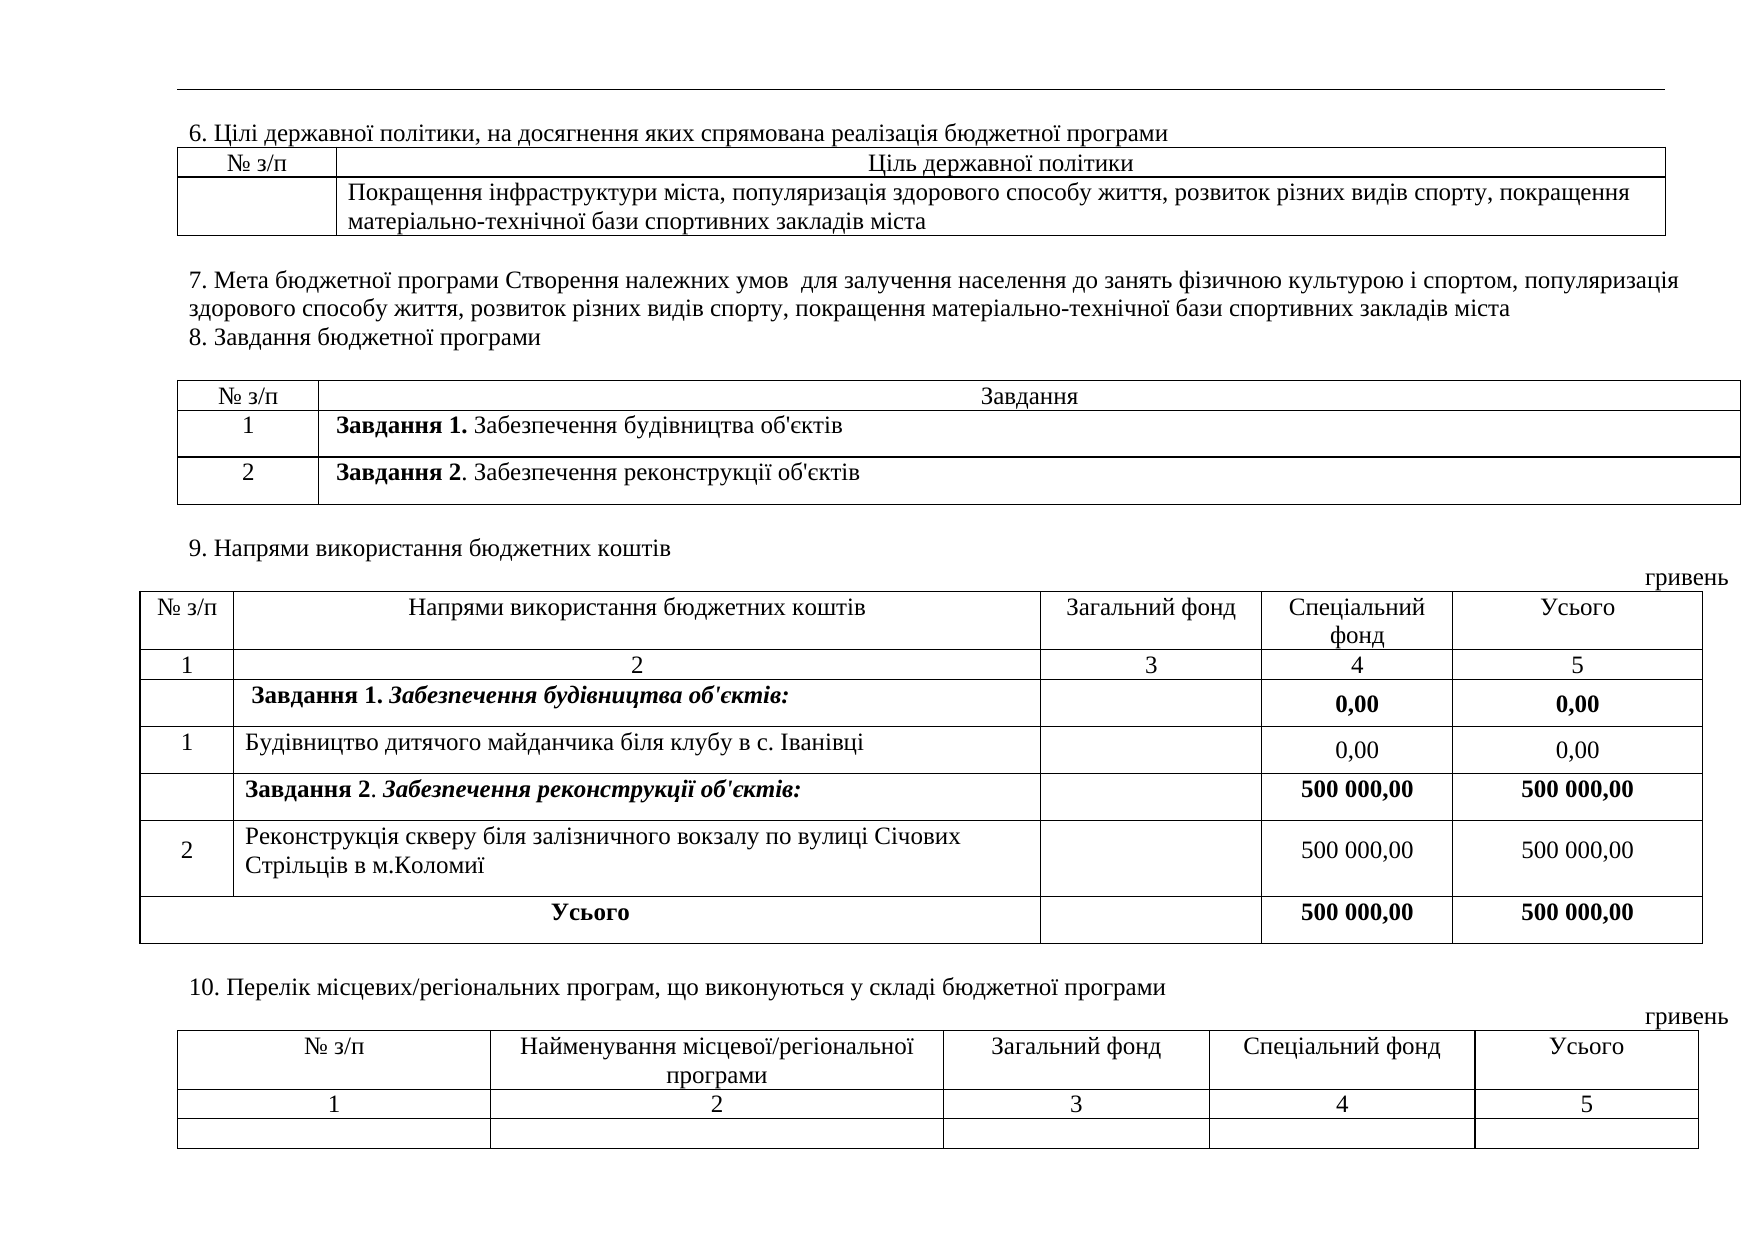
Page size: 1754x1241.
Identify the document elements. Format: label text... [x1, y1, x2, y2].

table_header Загальний фонд [944, 1031, 1209, 1088]
table_cell [141, 774, 233, 820]
table_cell [178, 1119, 490, 1148]
table_cell Завдання 2. Забезпечення реконструкції об'єктів: [234, 774, 1040, 820]
table_cell [1041, 897, 1261, 943]
table_cell 3 [944, 1090, 1209, 1118]
table_cell 500 000,00 [1262, 774, 1452, 820]
table_header № з/п [178, 381, 318, 409]
table_cell № з/п [178, 148, 336, 176]
table_cell 500 000,00 [1453, 897, 1702, 943]
table_cell 2 [141, 821, 233, 896]
table_header Спеціальний фонд [1262, 592, 1452, 649]
table_cell гривень [177, 562, 1740, 591]
table_header Завдання [319, 381, 1740, 409]
table_cell 500 000,00 [1262, 897, 1452, 943]
table_cell 4 [1262, 650, 1452, 679]
table_cell Покращення інфраструктури міста, популяризація здорового способу життя, розвиток різних видів спорту, покращення матеріально-технічної бази спортивних закладів міста [337, 178, 1665, 235]
table_cell 4 [1210, 1090, 1474, 1118]
table_cell 500 000,00 [1262, 821, 1452, 896]
table_header № з/п [141, 592, 233, 649]
table_header № з/п [178, 1031, 490, 1088]
table_cell гривень [177, 1001, 1740, 1030]
table_cell 1 [141, 650, 233, 679]
table_header Усього [1476, 1031, 1698, 1088]
table_cell [491, 1119, 943, 1148]
table_cell 500 000,00 [1453, 821, 1702, 896]
table_cell 3 [1041, 650, 1261, 679]
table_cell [177, 90, 1665, 147]
table_cell [178, 178, 336, 235]
table_cell [1041, 821, 1261, 896]
table_header Найменування місцевої/регіональної програми [491, 1031, 943, 1088]
table_cell [944, 1119, 1209, 1148]
table_cell 500 000,00 [1453, 774, 1702, 820]
table_cell 1 [141, 727, 233, 773]
table_cell Ціль державної політики [337, 148, 1665, 176]
table_cell 5 [1453, 650, 1702, 679]
table_header 9. Напрями використання бюджетних коштів [177, 533, 1740, 562]
table_cell 0,00 [1262, 680, 1452, 726]
table_cell [1041, 774, 1261, 820]
table_cell Завдання 1. Забезпечення будівництва об'єктів [319, 411, 1740, 456]
table_cell [1476, 1119, 1698, 1148]
table_header Усього [1453, 592, 1702, 649]
table_cell Будівництво дитячого майданчика біля клубу в с. Іванівці [234, 727, 1040, 773]
table_header 10. Перелік місцевих/регіональних програм, що виконуються у складі бюджетної програми [177, 973, 1740, 1001]
table_cell 0,00 [1453, 727, 1702, 773]
table_cell 2 [234, 650, 1040, 679]
table_cell Завдання 2. Забезпечення реконструкції об'єктів [319, 458, 1740, 503]
table_cell Усього [141, 897, 1040, 943]
table_header Загальний фонд [1041, 592, 1261, 649]
table_cell Реконструкція скверу біля залізничного вокзалу по вулиці Січових Стрільців в м.Коломиї [234, 821, 1040, 896]
table_cell 5 [1476, 1090, 1698, 1118]
table_cell 1 [178, 1090, 490, 1118]
table_cell 0,00 [1262, 727, 1452, 773]
table_header 7. Мета бюджетної програми Створення належних умов для залучення населення до занять фізичною культурою і спортом, популяризація здорового способу життя, розвиток різних видів спорту, покращення матеріально-технічної бази спортивних закладів міста 8. Завдання бюджетної програми [177, 265, 1740, 351]
table_cell 1 [178, 411, 318, 456]
table_cell 2 [491, 1090, 943, 1118]
table_cell [1210, 1119, 1474, 1148]
table_cell Завдання 1. Забезпечення будівництва об'єктів: [234, 680, 1040, 726]
table_header Спеціальний фонд [1210, 1031, 1474, 1088]
table_cell [141, 680, 233, 726]
table_cell [1041, 727, 1261, 773]
table_header Напрями використання бюджетних коштів [234, 592, 1040, 649]
table_cell 2 [178, 458, 318, 503]
table_cell 0,00 [1453, 680, 1702, 726]
table_cell [1041, 680, 1261, 726]
